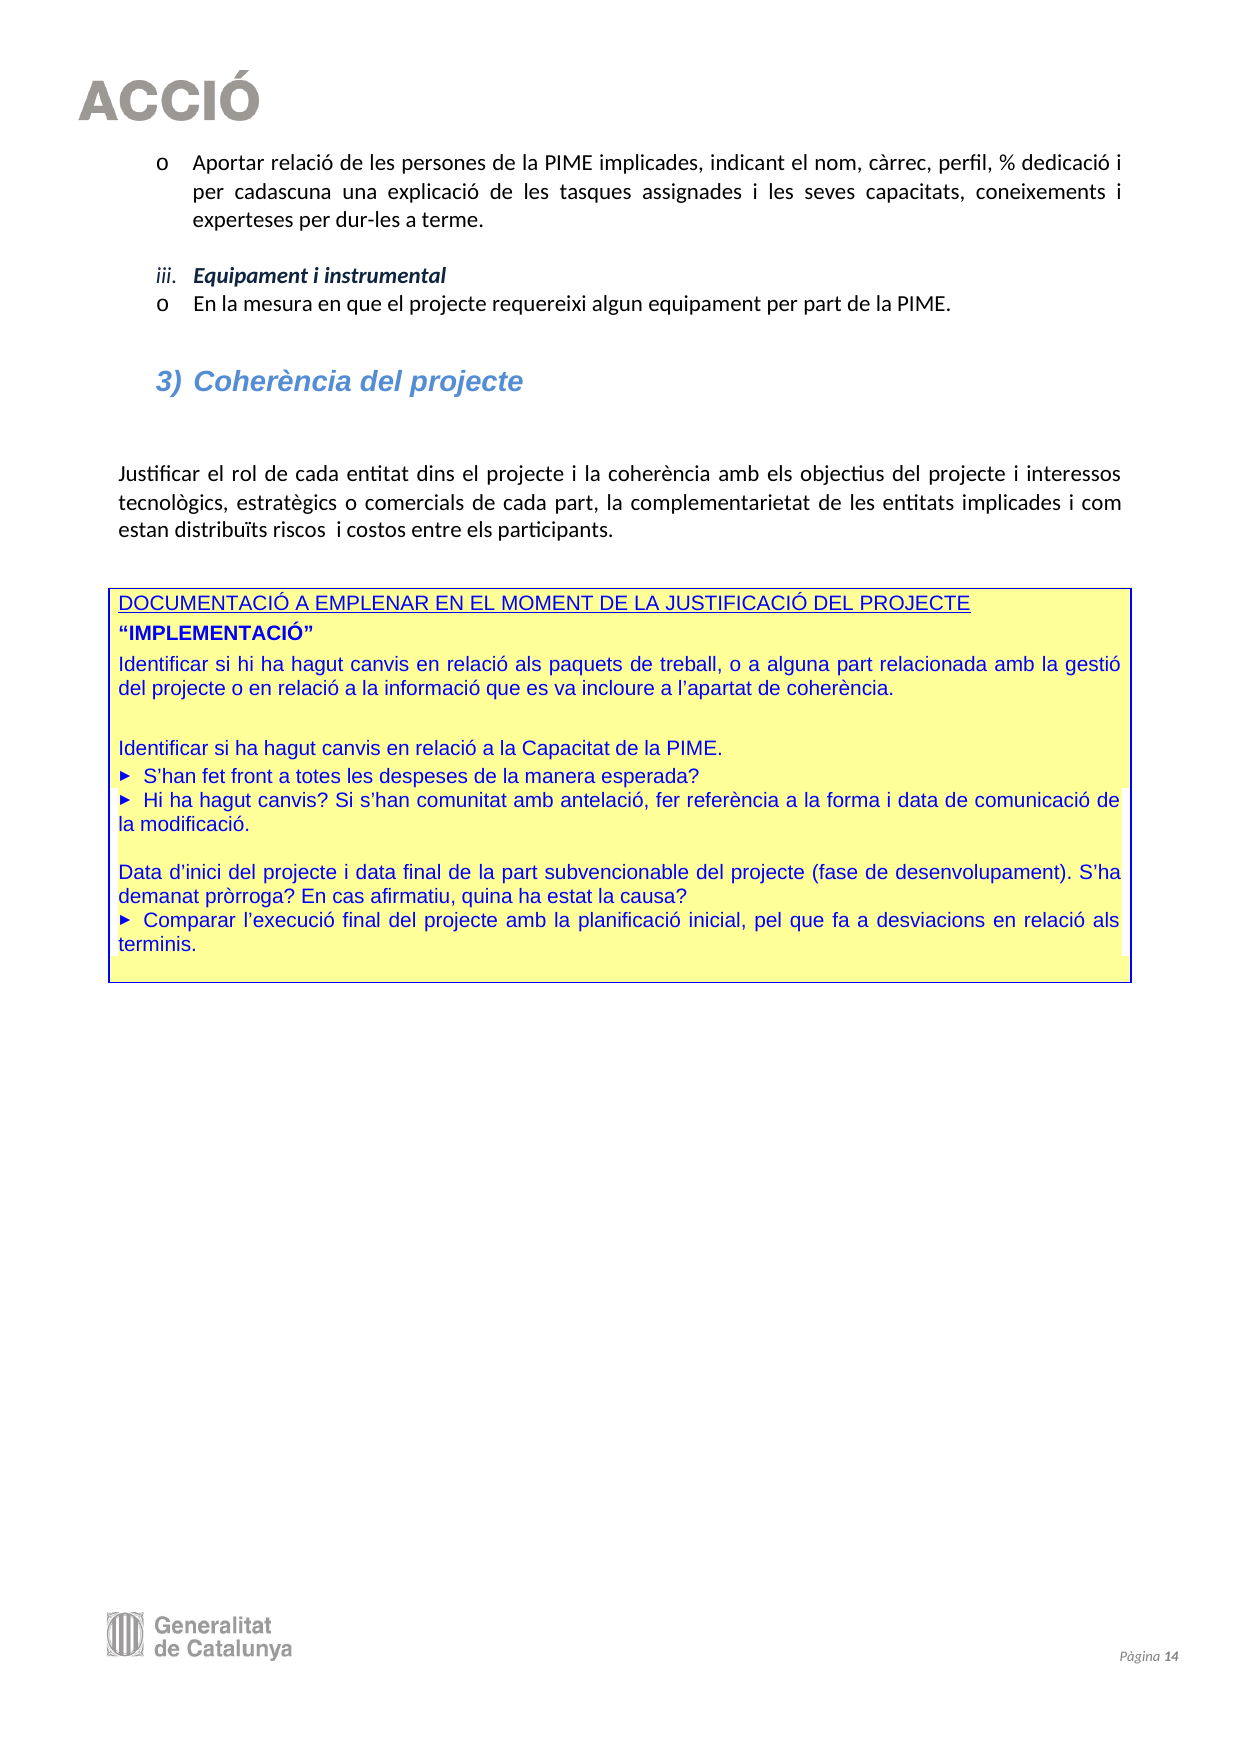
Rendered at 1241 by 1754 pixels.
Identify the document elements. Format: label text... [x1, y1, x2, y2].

list Coherència del projecte [174, 370, 1122, 397]
picture [106, 1612, 292, 1661]
list Equipament i instrumental [156, 261, 1122, 289]
list Aportar relació de les persones de la PIME implicades, indicant el nom, càrrec, perfil, % dedicació i per cadascuna una explicació de les tasques assignades i les seves capacitats, coneixements i experteses per dur-les a terme. [155, 148, 1122, 233]
text Identificar si hi ha hagut canvis en relació als paquets de treball, o a alguna part relacionada amb la gestió del projecte o en relació a la informació que es va incloure a l’apartat de coherència. [110, 648, 1130, 699]
text Identificar si ha hagut canvis en relació a la Capacitat de la PIME. [110, 732, 1130, 760]
text Comparar l’execució final del projecte amb la planificació inicial, pel que fa a desviacions en relació als terminis. [118, 908, 1122, 952]
text “IMPLEMENTACIÓ” [110, 618, 1130, 645]
text Hi ha hagut canvis? Si s’han comunitat amb antelació, fer referència a la forma i data de comunicació de la modificació. [118, 788, 1122, 836]
text S’han fet front a totes les despeses de la manera esperada? [110, 760, 1130, 788]
list En la mesura en que el projecte requereixi algun equipament per part de la PIME. [156, 289, 1122, 318]
picture [78, 70, 261, 133]
text Justificar el rol de cada entitat dins el projecte i la coherència amb els objectius del projecte i interessos tecnològics, estratègics o comercials de cada part, la complementarietat de les entitats implicades i com estan distribuïts riscos i costos entre els participants. [118, 459, 1122, 544]
text DOCUMENTACIÓ A EMPLENAR EN EL MOMENT DE LA JUSTIFICACIÓ DEL PROJECTE [110, 589, 1130, 615]
text Data d’inici del projecte i data final de la part subvencionable del projecte (fase de desenvolupament). S’ha demanat pròrroga? En cas afirmatiu, quina ha estat la causa? [118, 860, 1122, 908]
